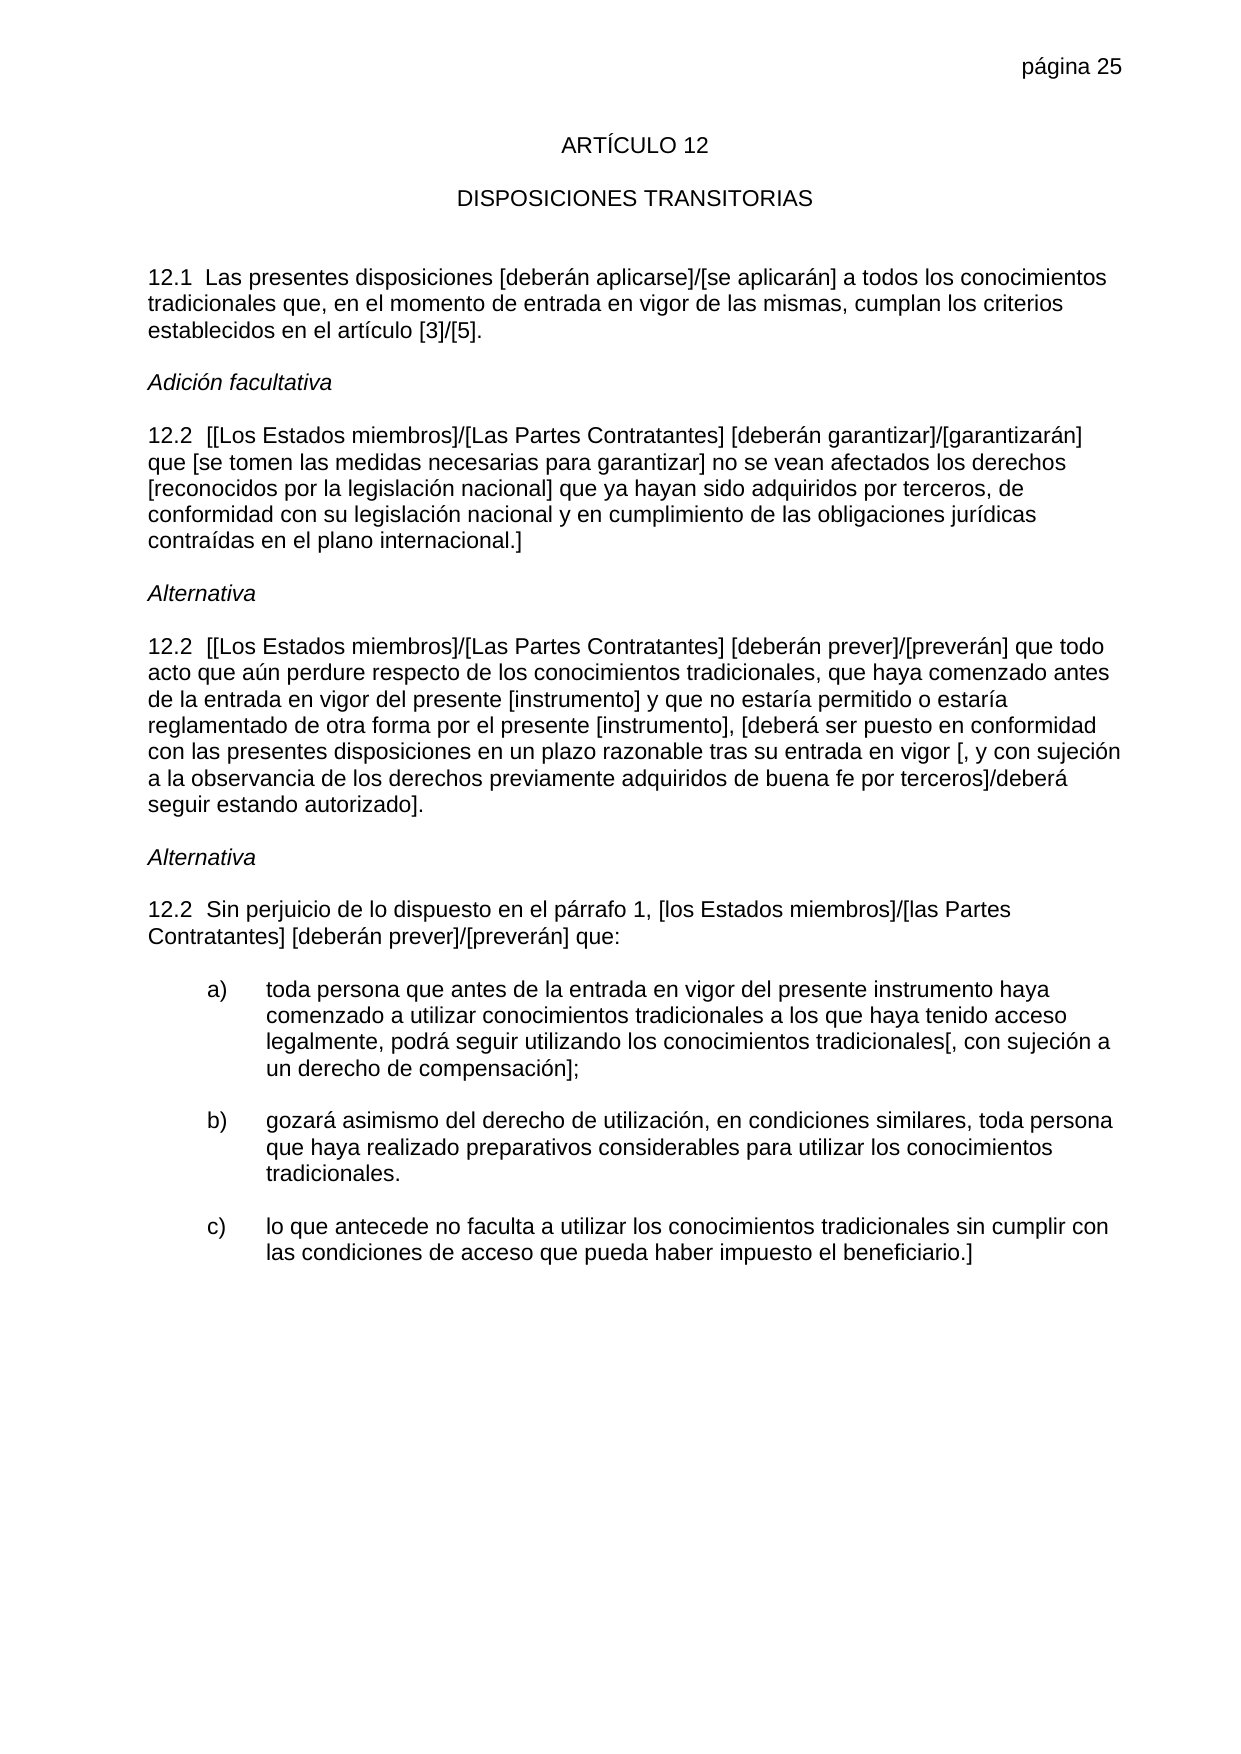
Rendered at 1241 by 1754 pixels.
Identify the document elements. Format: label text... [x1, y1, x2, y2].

text Alternativa [148, 580, 1122, 607]
text 12.2 Sin perjuicio de lo dispuesto en el párrafo 1, [los Estados miembros]/[las Partes Contratantes] [deberán prever]/[preverán] que: [148, 896, 1122, 949]
text a) toda persona que antes de la entrada en vigor del presente instrumento haya comenzado a utilizar conocimientos tradicionales a los que haya tenido acceso legalmente, podrá seguir utilizando los conocimientos tradicionales[, con sujeción a un derecho de compensación]; [207, 976, 1122, 1081]
text 12.1 Las presentes disposiciones [deberán aplicarse]/[se aplicarán] a todos los conocimientos tradicionales que, en el momento de entrada en vigor de las mismas, cumplan los criterios establecidos en el artículo [3]/[5]. [148, 264, 1122, 343]
text 12.2 [[Los Estados miembros]/[Las Partes Contratantes] [deberán prever]/[preverán] que todo acto que aún perdure respecto de los conocimientos tradicionales, que haya comenzado antes de la entrada en vigor del presente [instrumento] y que no estaría permitido o estaría reglamentado de otra forma por el presente [instrumento], [deberá ser puesto en conformidad con las presentes disposiciones en un plazo razonable tras su entrada en vigor [, y con sujeción a la observancia de los derechos previamente adquiridos de buena fe por terceros]/deberá seguir estando autorizado]. [148, 633, 1122, 817]
text Alternativa [148, 844, 1122, 870]
text Adición facultativa [148, 369, 1122, 396]
text DISPOSICIONES TRANSITORIAS [148, 185, 1122, 211]
text 12.2 [[Los Estados miembros]/[Las Partes Contratantes] [deberán garantizar]/[garantizarán] que [se tomen las medidas necesarias para garantizar] no se vean afectados los derechos [reconocidos por la legislación nacional] que ya hayan sido adquiridos por terceros, de conformidad con su legislación nacional y en cumplimiento de las obligaciones jurídicas contraídas en el plano internacional.] [148, 422, 1122, 554]
text ARTÍCULO 12 [148, 132, 1122, 158]
text c) lo que antecede no faculta a utilizar los conocimientos tradicionales sin cumplir con las condiciones de acceso que pueda haber impuesto el beneficiario.] [207, 1213, 1122, 1265]
text b) gozará asimismo del derecho de utilización, en condiciones similares, toda persona que haya realizado preparativos considerables para utilizar los conocimientos tradicionales. [207, 1107, 1122, 1186]
